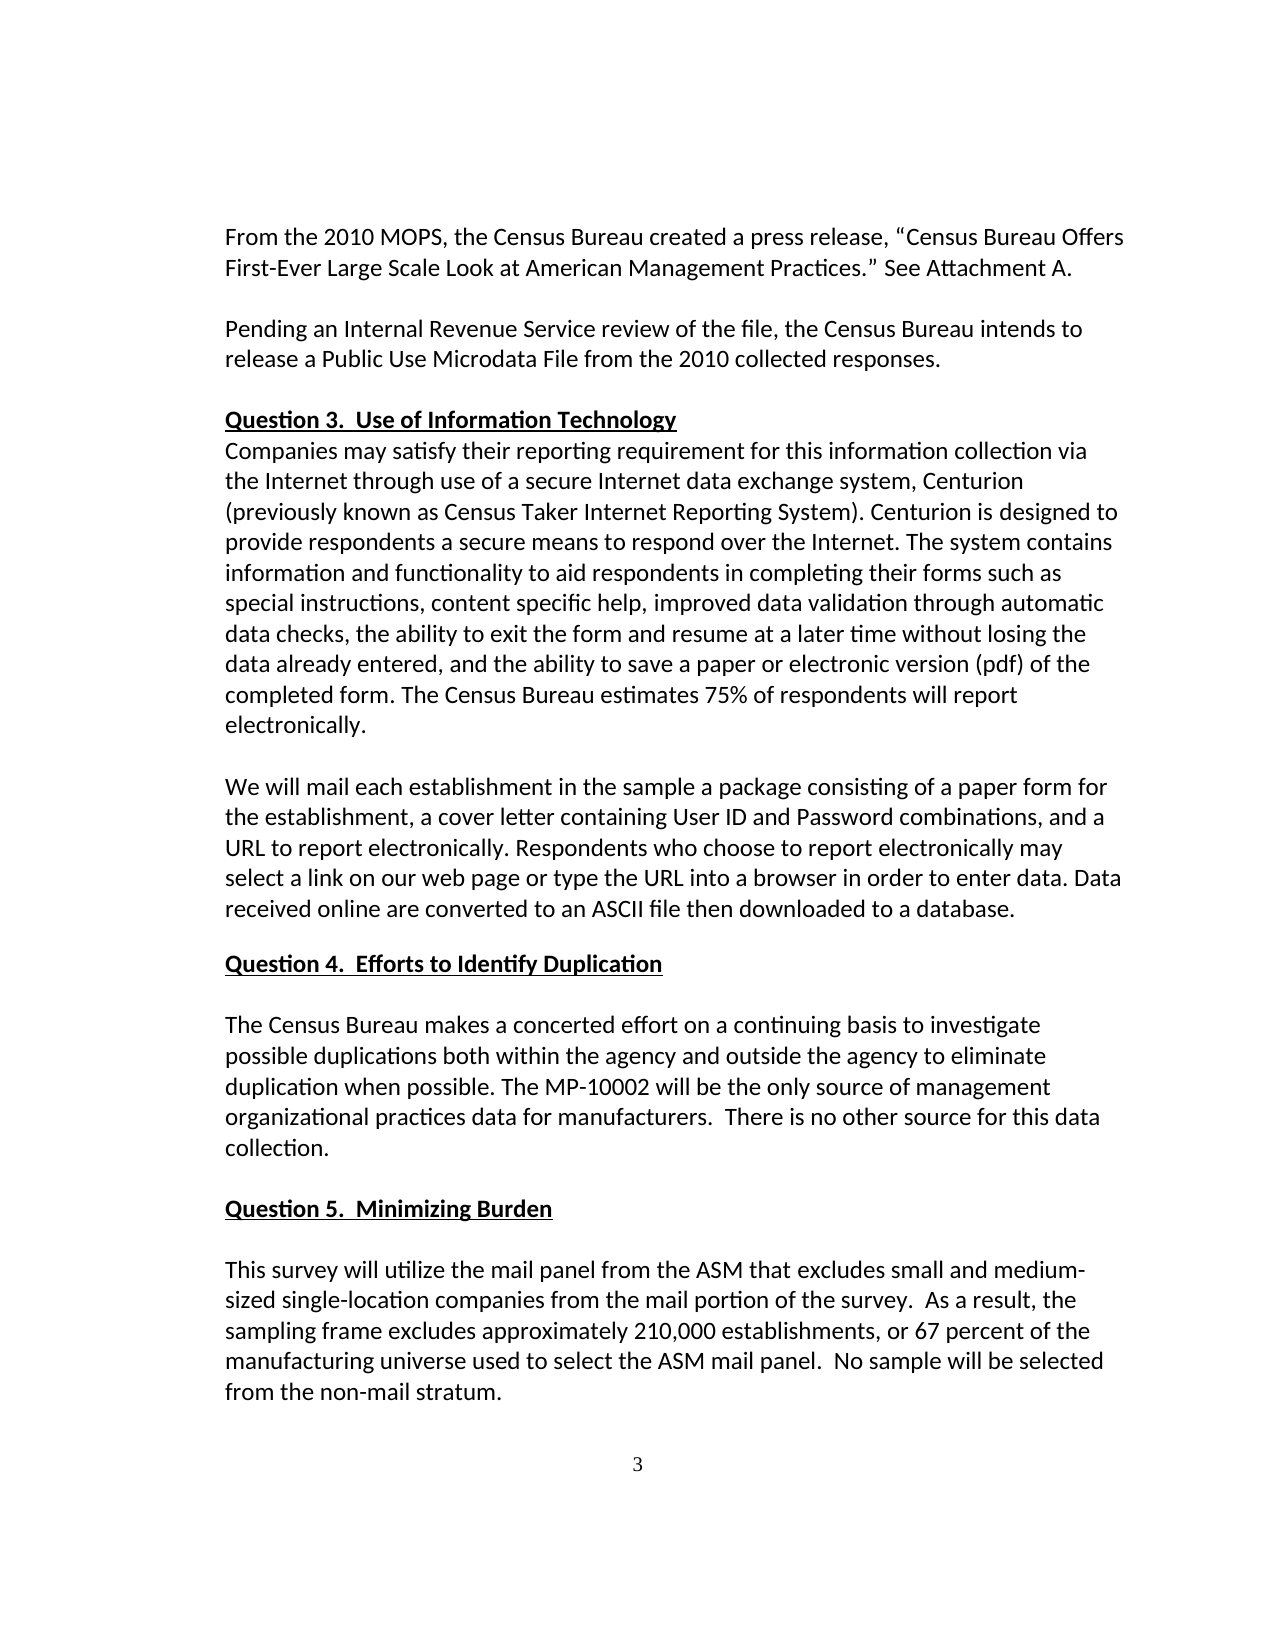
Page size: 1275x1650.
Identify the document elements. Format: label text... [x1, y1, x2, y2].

subtitle Question 4. Efforts to Identify Duplication [225, 949, 1125, 979]
text Companies may satisfy their reporting requirement for this information collection via the Internet through use of a secure Internet data exchange system, Centurion (previously known as Census Taker Internet Reporting System). Centurion is designed to provide respondents a secure means to respond over the Internet. The system contains information and functionality to aid respondents in completing their forms such as special instructions, content specific help, improved data validation through automatic data checks, the ability to exit the form and resume at a later time without losing the data already entered, and the ability to save a paper or electronic version (pdf) of the completed form. The Census Bureau estimates 75% of respondents will report electronically. [225, 435, 1125, 740]
text Pending an Internal Revenue Service review of the file, the Census Bureau intends to release a Public Use Microdata File from the 2010 collected responses. [225, 313, 1125, 374]
text Question 3. Use of Information Technology [150, 404, 1125, 435]
subtitle Question 5. Minimizing Burden [225, 1193, 1125, 1223]
text The Census Bureau makes a concerted effort on a continuing basis to investigate possible duplications both within the agency and outside the agency to eliminate duplication when possible. The MP-10002 will be the only source of management organizational practices data for manufacturers. There is no other source for this data collection. [225, 1010, 1125, 1162]
text From the 2010 MOPS, the Census Bureau created a press release, “Census Bureau Offers First-Ever Large Scale Look at American Management Practices.” See Attachment A. [225, 221, 1125, 282]
text This survey will utilize the mail panel from the ASM that excludes small and medium-sized single-location companies from the mail portion of the survey. As a result, the sampling frame excludes approximately 210,000 establishments, or 67 percent of the manufacturing universe used to select the ASM mail panel. No sample will be selected from the non-mail stratum. [225, 1254, 1125, 1406]
text We will mail each establishment in the sample a package consisting of a paper form for the establishment, a cover letter containing User ID and Password combinations, and a URL to report electronically. Respondents who choose to report electronically may select a link on our web page or type the URL into a browser in order to enter data. Data received online are converted to an ASCII file then downloaded to a database. [225, 771, 1125, 923]
